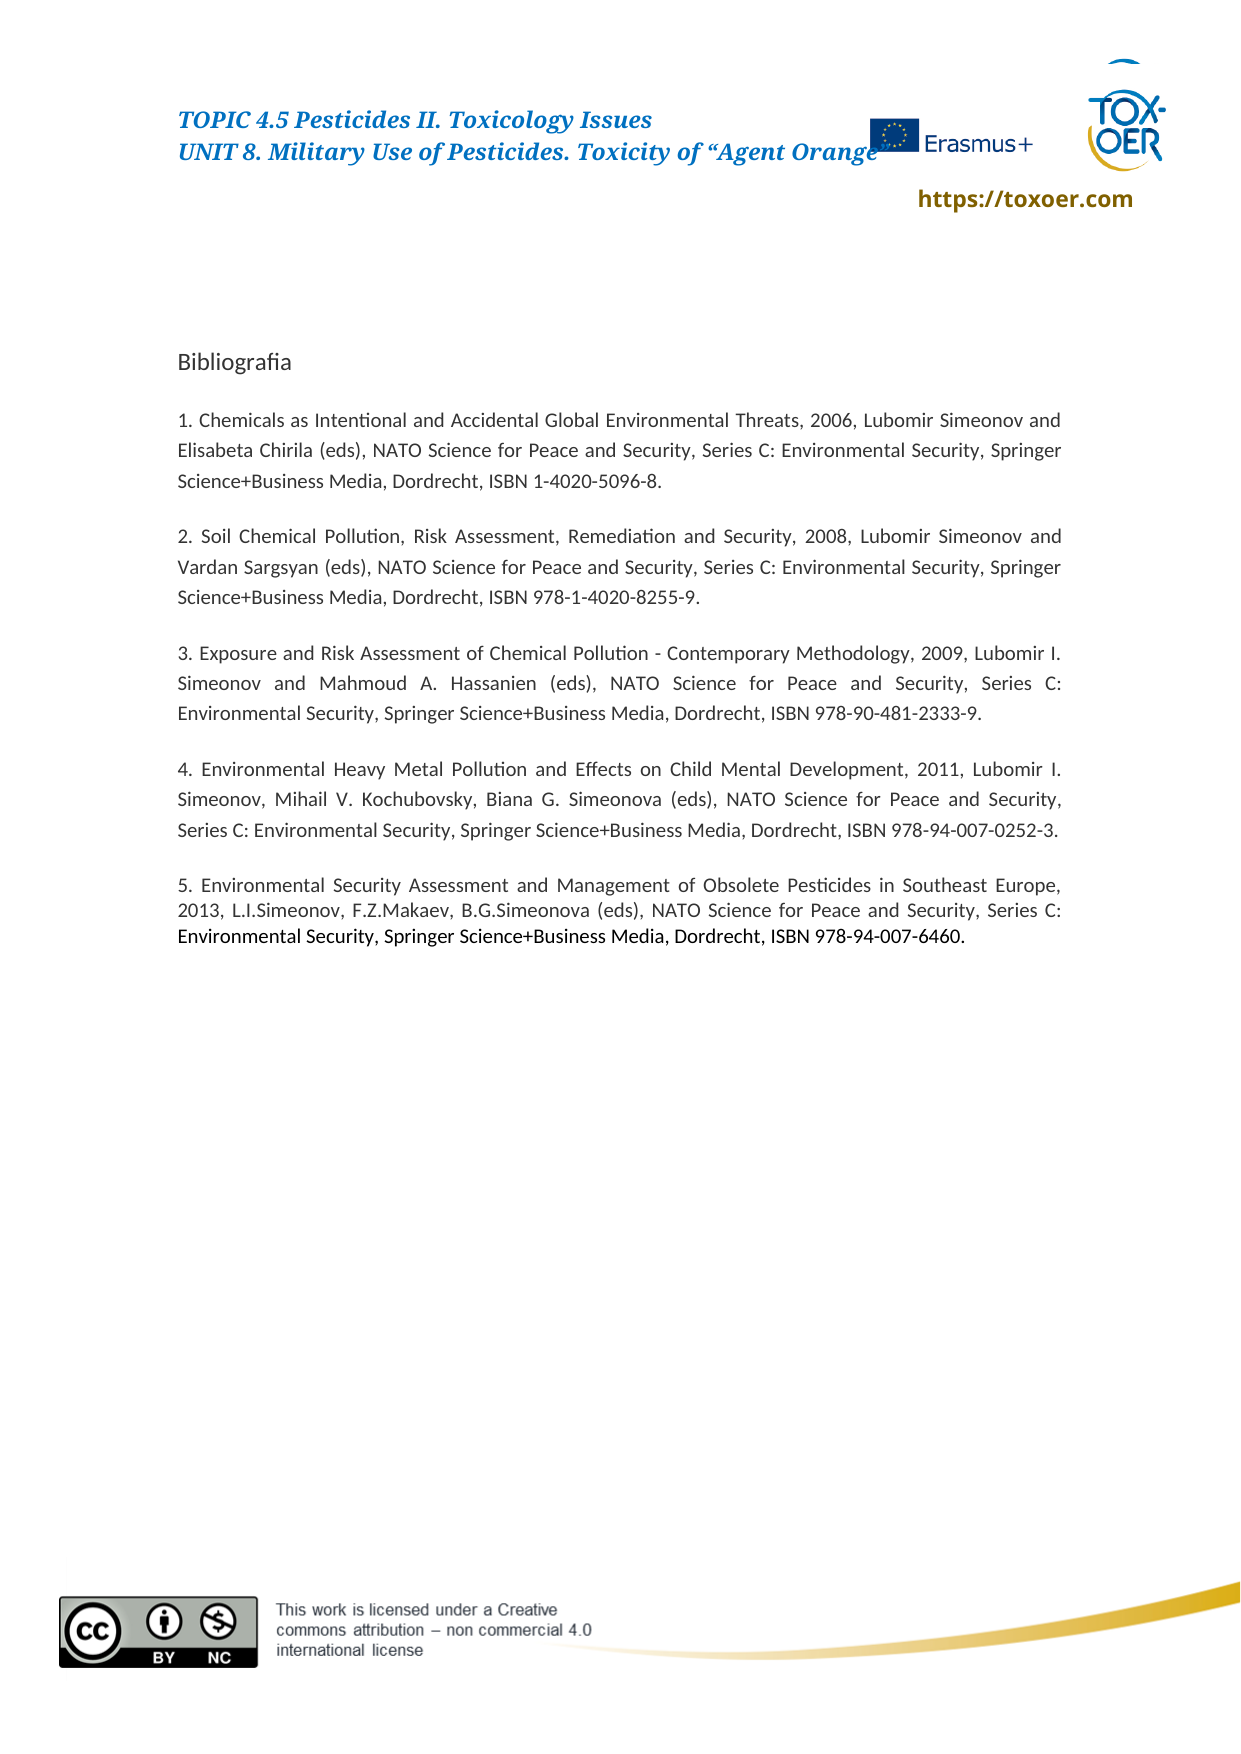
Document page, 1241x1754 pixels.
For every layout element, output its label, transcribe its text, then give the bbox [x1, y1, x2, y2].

picture [827, 33, 1185, 178]
picture [59, 1557, 1241, 1681]
text 5. Environmental Security Assessment and Management of Obsolete Pesticides in Southeast Europe, 2013, L.I.Simeonov, F.Z.Makaev, B.G.Simeonova (eds), NATO Science for Peace and Security, Series C: Environmental Security, Springer Science+Business Media, Dordrecht, ISBN 978-94-007-6460. [177, 872, 1063, 948]
text 3. Exposure and Risk Assessment of Chemical Pollution - Contemporary Methodology, 2009, Lubomir I. Simeonov and Mahmoud A. Hassanien (eds), NATO Science for Peace and Security, Series C: Environmental Security, Springer Science+Business Media, Dordrecht, ISBN 978-90-481-2333-9. [177, 640, 1063, 726]
text 1. Chemicals as Intentional and Accidental Global Environmental Threats, 2006, Lubomir Simeonov and Elisabeta Chirila (eds), NATO Science for Peace and Security, Series C: Environmental Security, Springer Science+Business Media, Dordrecht, ISBN 1-4020-5096-8. [177, 407, 1063, 493]
text 2. Soil Chemical Pollution, Risk Assessment, Remediation and Security, 2008, Lubomir Simeonov and Vardan Sargsyan (eds), NATO Science for Peace and Security, Series C: Environmental Security, Springer Science+Business Media, Dordrecht, ISBN 978-1-4020-8255-9. [177, 523, 1063, 610]
text Bibliografia [177, 346, 1063, 376]
text 4. Environmental Heavy Metal Pollution and Effects on Child Mental Development, 2011, Lubomir I. Simeonov, Mihail V. Kochubovsky, Biana G. Simeonova (eds), NATO Science for Peace and Security, Series C: Environmental Security, Springer Science+Business Media, Dordrecht, ISBN 978-94-007-0252-3. [177, 756, 1063, 842]
